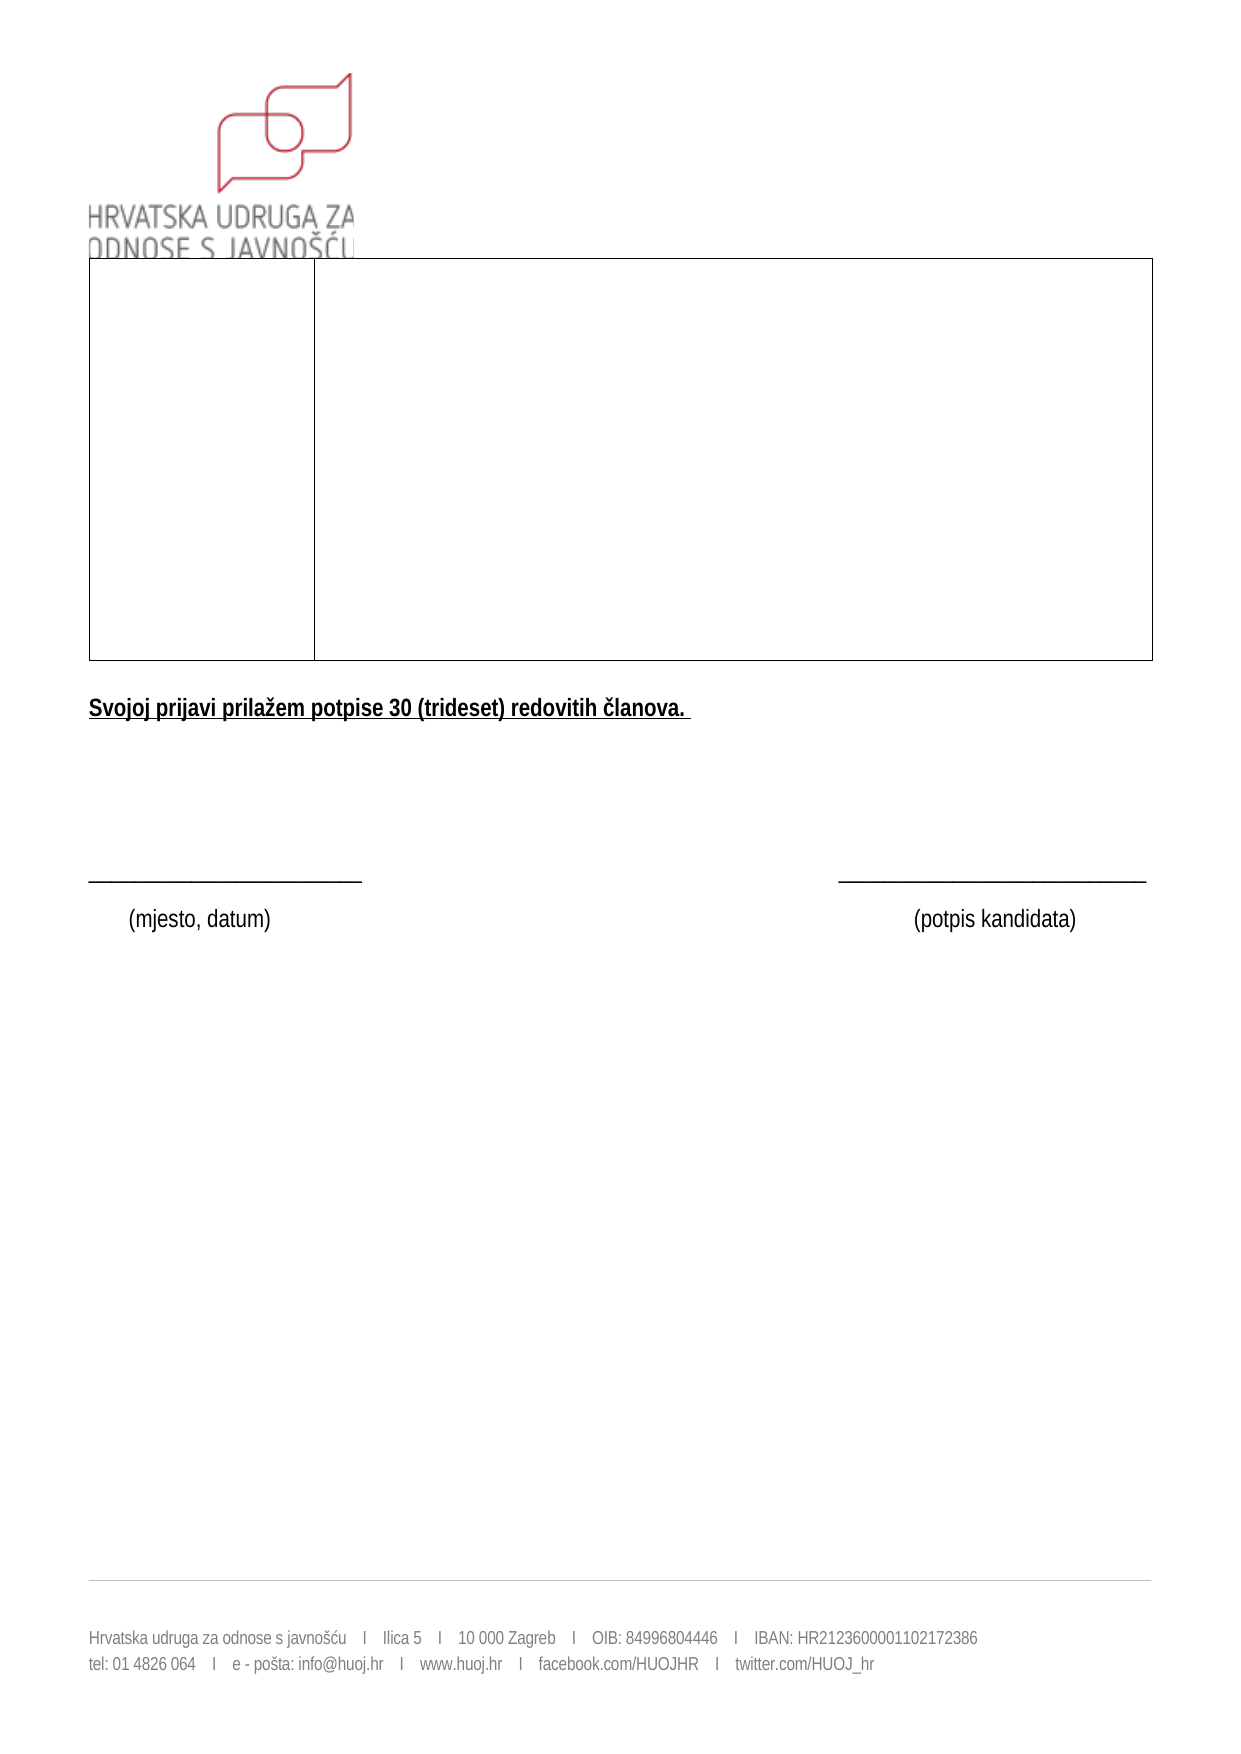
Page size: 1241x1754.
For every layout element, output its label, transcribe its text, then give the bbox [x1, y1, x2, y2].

text (mjesto, datum) (potpis kandidata) [89, 904, 1152, 933]
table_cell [90, 259, 314, 659]
table_cell [315, 259, 1152, 659]
text Svojoj prijavi prilažem potpise 30 (trideset) redovitih članova. [89, 689, 1152, 723]
text ________________________ ___________________________ [89, 855, 1152, 884]
